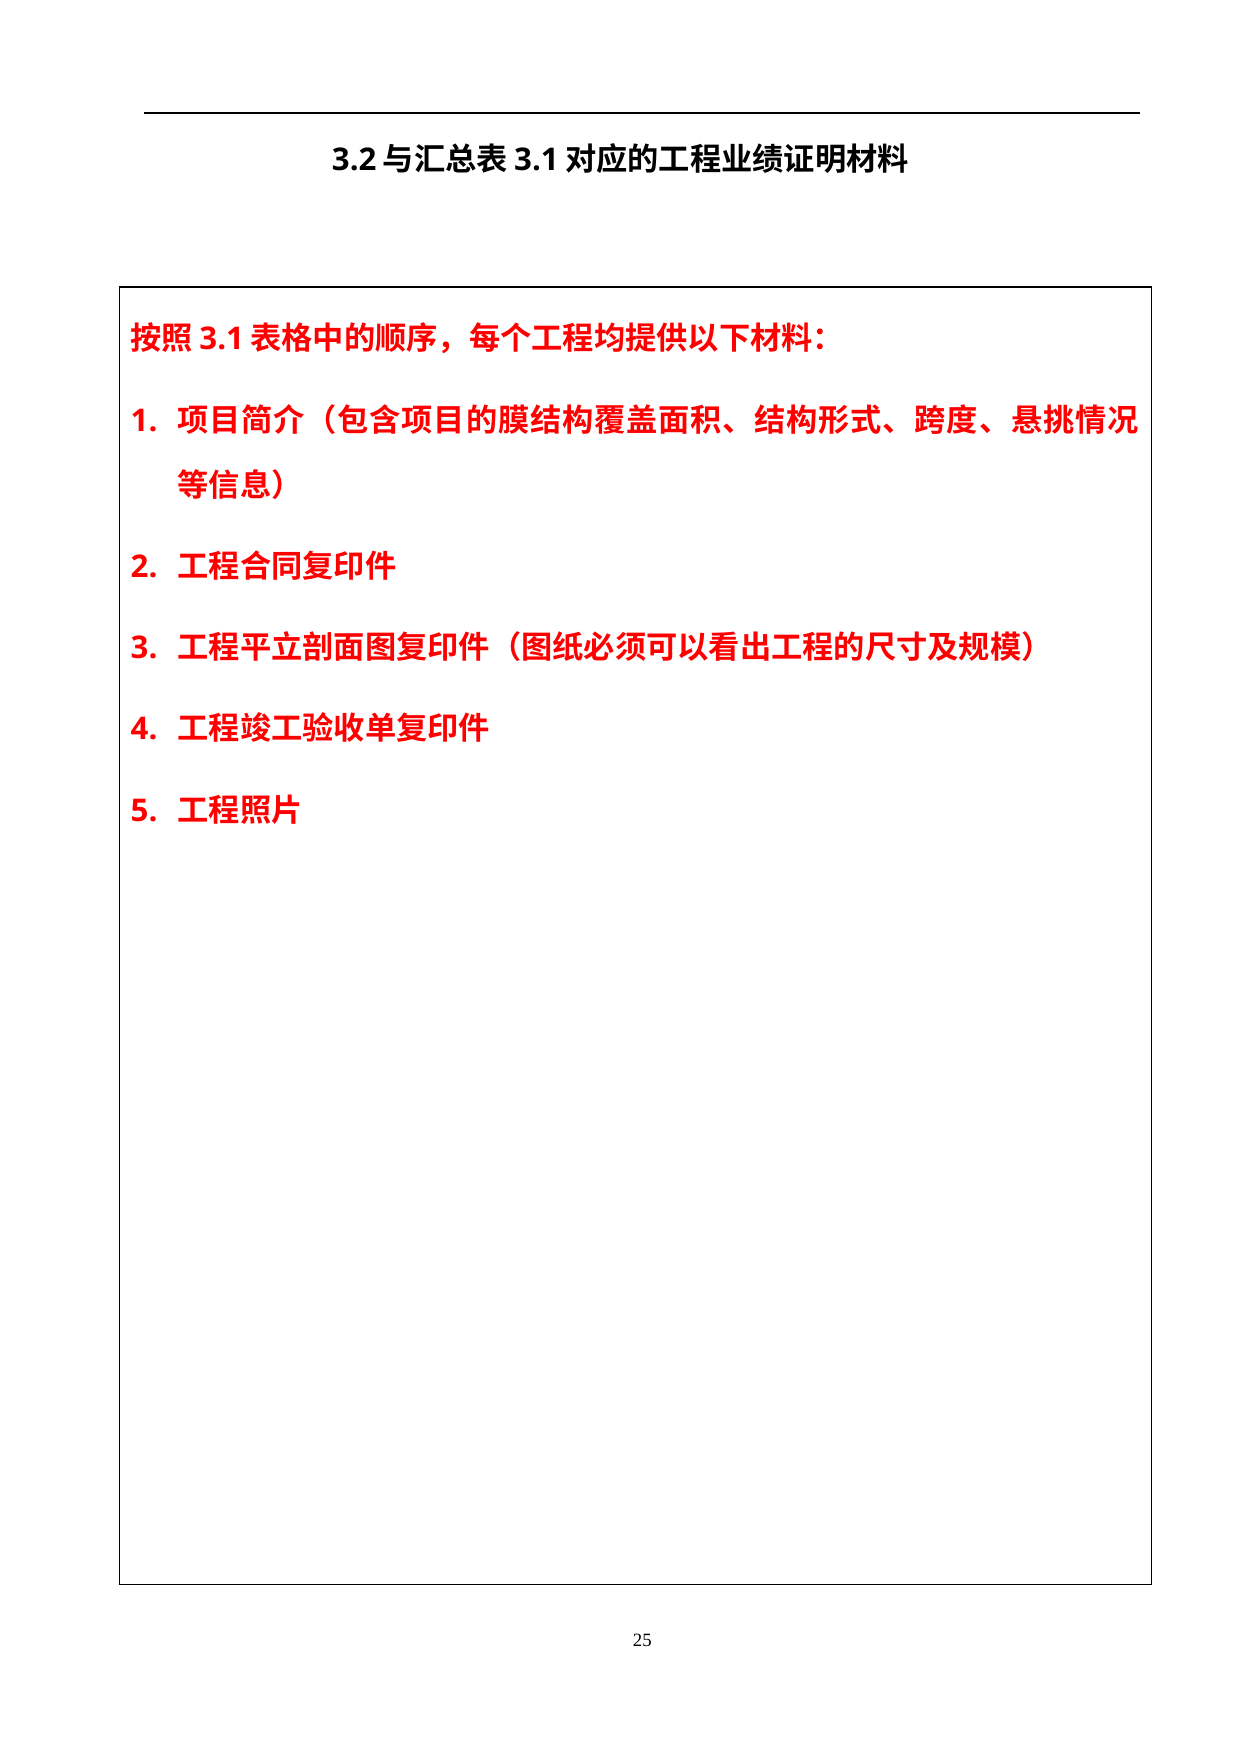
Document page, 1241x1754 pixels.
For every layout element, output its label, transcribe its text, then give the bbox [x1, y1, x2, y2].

table_header 按照3.1表格中的顺序，每个工程均提供以下材料： 项目简介（包含项目的膜结构覆盖面积、结构形式、跨度、悬挑情况等信息） 工程合同复印件 工程平立剖面图复印件（图纸必须可以看出工程的尺寸及规模） 工程竣工验收单复印件 工程照片 [120, 288, 1151, 1584]
text 3.2与汇总表3.1对应的工程业绩证明材料 [100, 124, 1140, 189]
